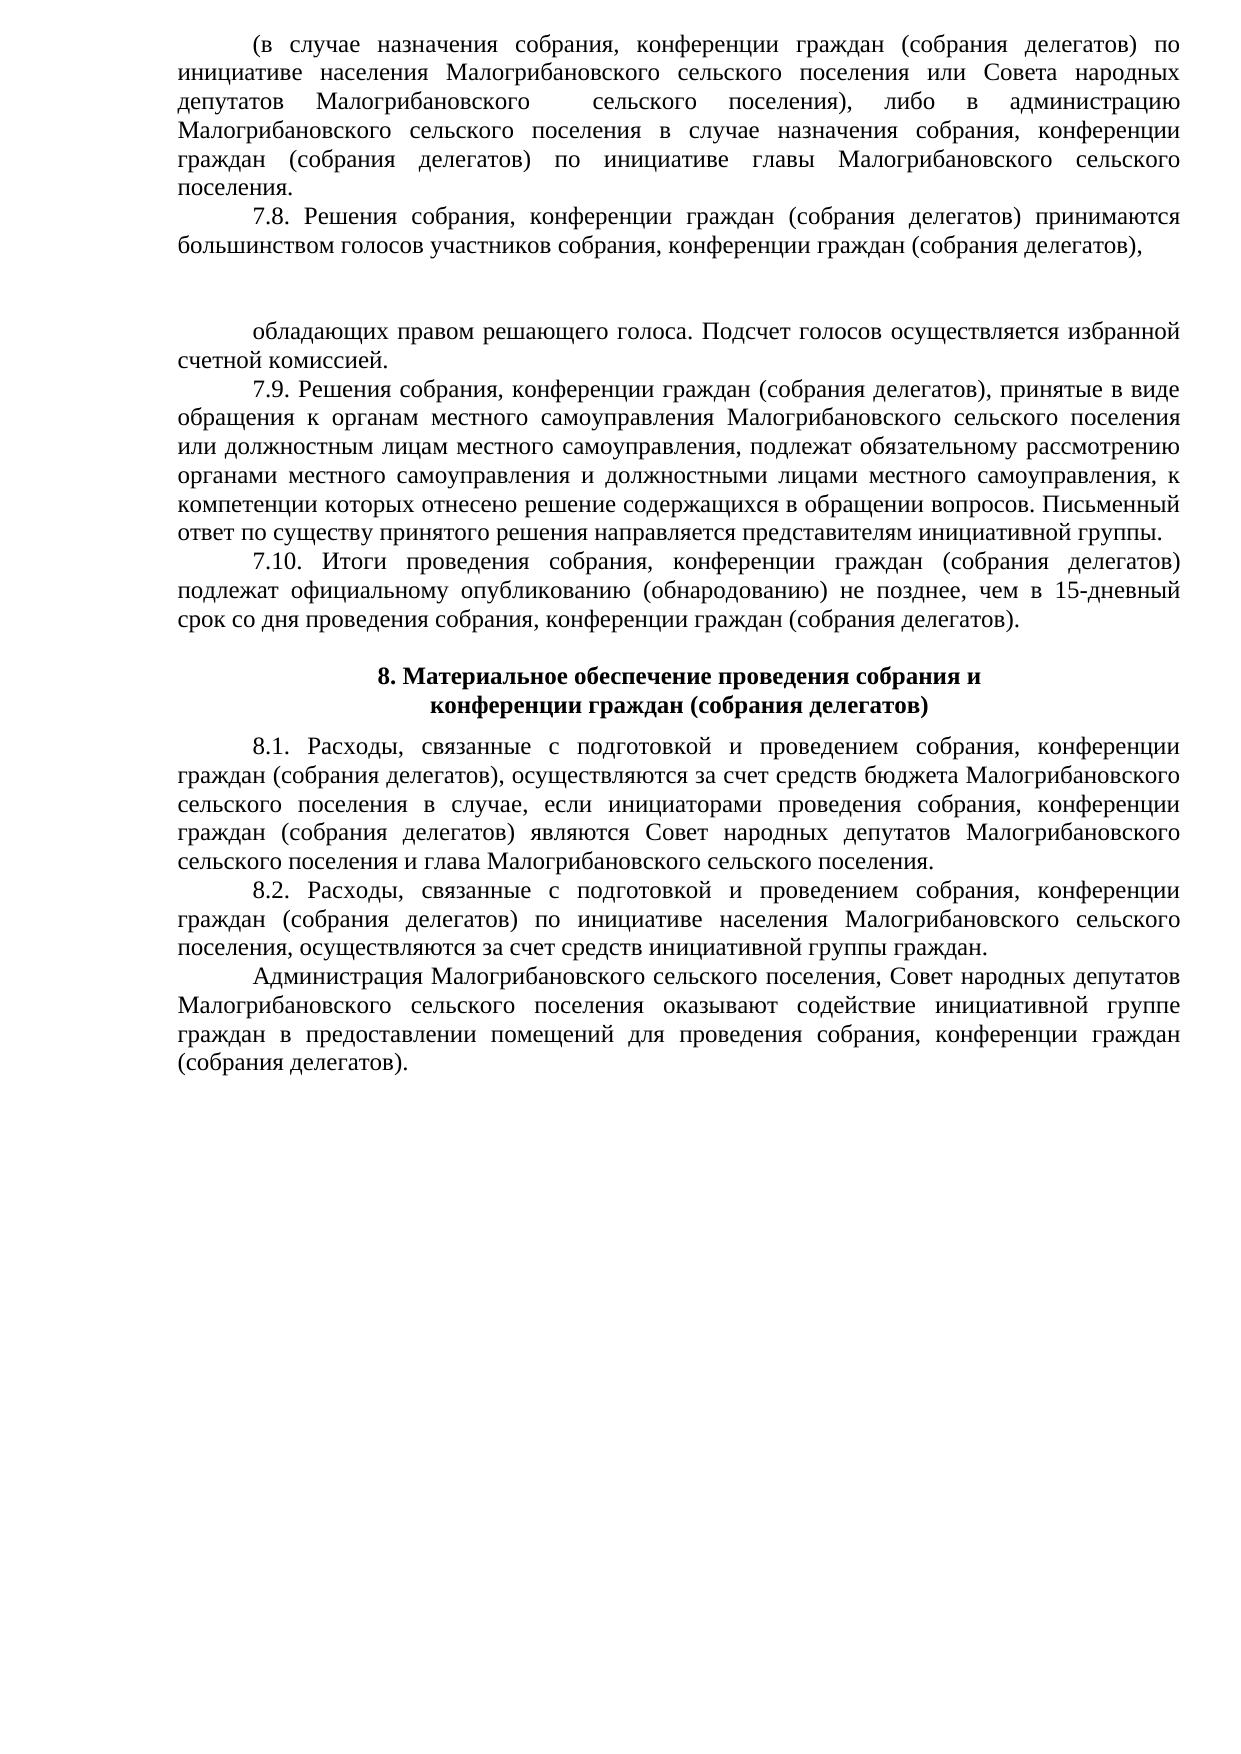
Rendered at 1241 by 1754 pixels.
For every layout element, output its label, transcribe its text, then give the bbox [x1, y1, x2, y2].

text 7.10. Итоги проведения собрания, конференции граждан (собрания делегатов) подлежат официальному опубликованию (обнародованию) не позднее, чем в 15-дневный срок со дня проведения собрания, конференции граждан (собрания делегатов). [177, 546, 1181, 632]
text конференции граждан (собрания делегатов) [177, 690, 1181, 719]
text 8.1. Расходы, связанные с подготовкой и проведением собрания, конференции граждан (собрания делегатов), осуществляются за счет средств бюджета Малогрибановского сельского поселения в случае, если инициаторами проведения собрания, конференции граждан (собрания делегатов) являются Совет народных депутатов Малогрибановского сельского поселения и глава Малогрибановского сельского поселения. [177, 731, 1181, 875]
text 8.2. Расходы, связанные с подготовкой и проведением собрания, конференции граждан (собрания делегатов) по инициативе населения Малогрибановского сельского поселения, осуществляются за счет средств инициативной группы граждан. [177, 875, 1181, 961]
text обладающих правом решающего голоса. Подсчет голосов осуществляется избранной счетной комиссией. [177, 316, 1181, 374]
text 7.8. Решения собрания, конференции граждан (собрания делегатов) принимаются большинством голосов участников собрания, конференции граждан (собрания делегатов), [177, 201, 1181, 259]
text 7.9. Решения собрания, конференции граждан (собрания делегатов), принятые в виде обращения к органам местного самоуправления Малогрибановского сельского поселения или должностным лицам местного самоуправления, подлежат обязательному рассмотрению органами местного самоуправления и должностными лицами местного самоуправления, к компетенции которых отнесено решение содержащихся в обращении вопросов. Письменный ответ по существу принятого решения направляется представителям инициативной группы. [177, 374, 1181, 546]
text 8. Материальное обеспечение проведения собрания и [177, 661, 1181, 690]
text Администрация Малогрибановского сельского поселения, Совет народных депутатов Малогрибановского сельского поселения оказывают содействие инициативной группе граждан в предоставлении помещений для проведения собрания, конференции граждан (собрания делегатов). [177, 961, 1181, 1076]
text (в случае назначения собрания, конференции граждан (собрания делегатов) по инициативе населения Малогрибановского сельского поселения или Совета народных депутатов Малогрибановского сельского поселения), либо в администрацию Малогрибановского сельского поселения в случае назначения собрания, конференции граждан (собрания делегатов) по инициативе главы Малогрибановского сельского поселения. [177, 29, 1181, 201]
